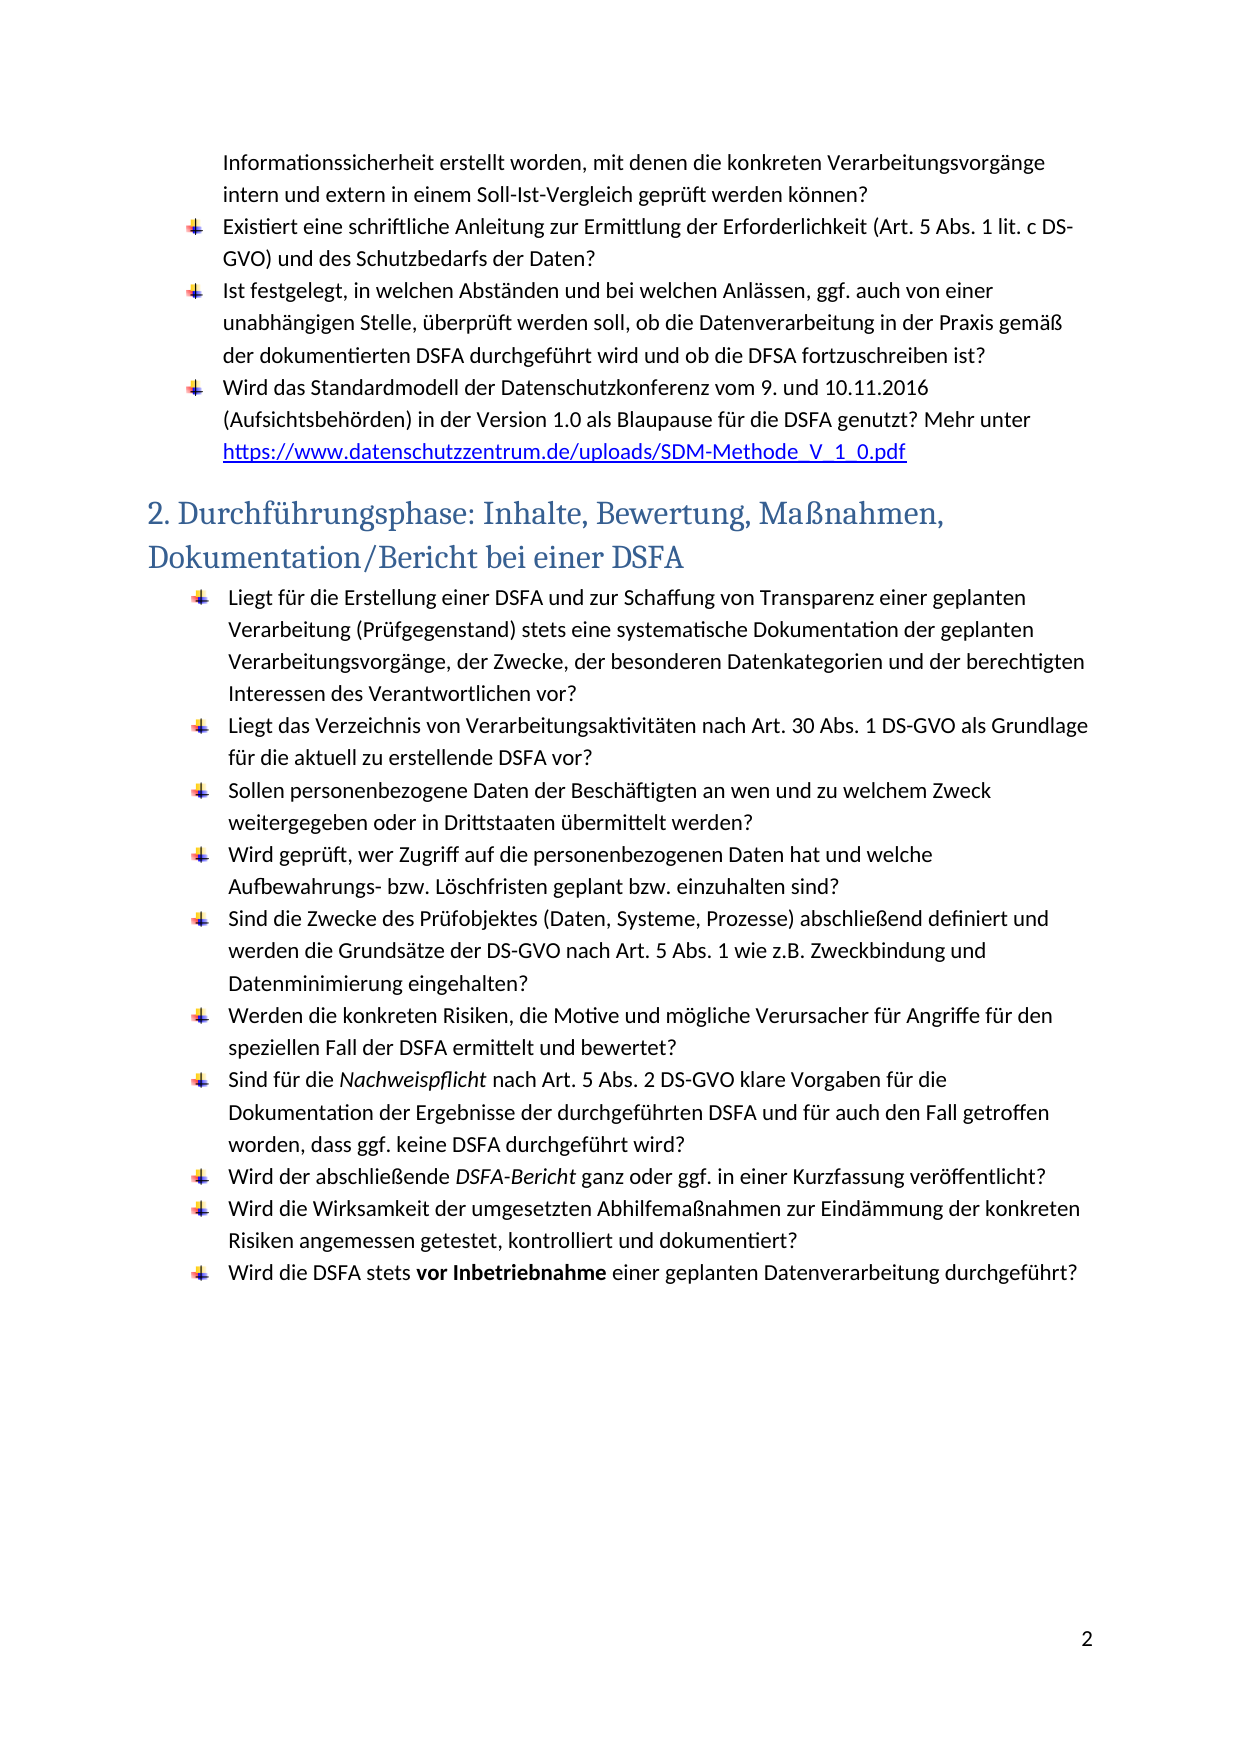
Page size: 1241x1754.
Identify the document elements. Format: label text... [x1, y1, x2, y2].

picture [191, 781, 209, 799]
picture [191, 1264, 209, 1281]
picture [186, 217, 203, 235]
subtitle 2. Durchführungsphase: Inhalte, Bewertung, Maßnahmen, Dokumentation/Bericht bei einer DSFA [148, 494, 1093, 577]
list Liegt das Verzeichnis von Verarbeitungsaktivitäten nach Art. 30 Abs. 1 DS-GVO als Grundlage für die aktuell zu erstellende DSFA vor? [191, 711, 1093, 772]
picture [191, 910, 209, 927]
list Sind für die Nachweispflicht nach Art. 5 Abs. 2 DS-GVO klare Vorgaben für die Dokumentation der Ergebnisse der durchgeführten DSFA und für auch den Fall getroffen worden, dass ggf. keine DSFA durchgeführt wird? [191, 1065, 1093, 1158]
list Existiert eine schriftliche Anleitung zur Ermittlung der Erforderlichkeit (Art. 5 Abs. 1 lit. c DS-GVO) und des Schutzbedarfs der Daten? [185, 212, 1093, 272]
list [185, 148, 1093, 208]
list Ist festgelegt, in welchen Abständen und bei welchen Anlässen, ggf. auch von einer unabhängigen Stelle, überprüft werden soll, ob die Datenverarbeitung in der Praxis gemäß der dokumentierten DSFA durchgeführt wird und ob die DFSA fortzuschreiben ist? [185, 276, 1093, 369]
list Wird die Wirksamkeit der umgesetzten Abhilfemaßnahmen zur Eindämmung der konkreten Risiken angemessen getestet, kontrolliert und dokumentiert? [191, 1194, 1093, 1254]
list Liegt für die Erstellung einer DSFA und zur Schaffung von Transparenz einer geplanten Verarbeitung (Prüfgegenstand) stets eine systematische Dokumentation der geplanten Verarbeitungsvorgänge, der Zwecke, der besonderen Datenkategorien und der berechtigten Interessen des Verantwortlichen vor? [191, 583, 1093, 707]
list Wird der abschließende DSFA-Bericht ganz oder ggf. in einer Kurzfassung veröffentlicht? [191, 1162, 1093, 1190]
picture [191, 1167, 209, 1185]
picture [186, 282, 203, 299]
picture [186, 378, 203, 396]
list Sollen personenbezogene Daten der Beschäftigten an wen und zu welchem Zweck weitergegeben oder in Drittstaaten übermittelt werden? [191, 776, 1093, 836]
list Wird geprüft, wer Zugriff auf die personenbezogenen Daten hat und welche Aufbewahrungs- bzw. Löschfristen geplant bzw. einzuhalten sind? [191, 840, 1093, 900]
picture [191, 1071, 209, 1088]
list Werden die konkreten Risiken, die Motive und mögliche Verursacher für Angriffe für den speziellen Fall der DSFA ermittelt und bewertet? [191, 1001, 1093, 1061]
list Wird die DSFA stets vor Inbetriebnahme einer geplanten Datenverarbeitung durchgeführt? [191, 1258, 1093, 1287]
picture [191, 717, 209, 734]
picture [191, 845, 209, 863]
picture [191, 588, 209, 605]
list Sind die Zwecke des Prüfobjektes (Daten, Systeme, Prozesse) abschließend definiert und werden die Grundsätze der DS-GVO nach Art. 5 Abs. 1 wie z.B. Zweckbindung und Datenminimierung eingehalten? [191, 904, 1093, 997]
list Wird das Standardmodell der Datenschutzkonferenz vom 9. und 10.11.2016 (Aufsichtsbehörden) in der Version 1.0 als Blaupause für die DSFA genutzt? Mehr unter https://www.datenschutzzentrum.de/uploads/SDM-Methode_V_1_0.pdf [185, 373, 1093, 465]
picture [191, 1199, 209, 1217]
picture [191, 1006, 209, 1024]
